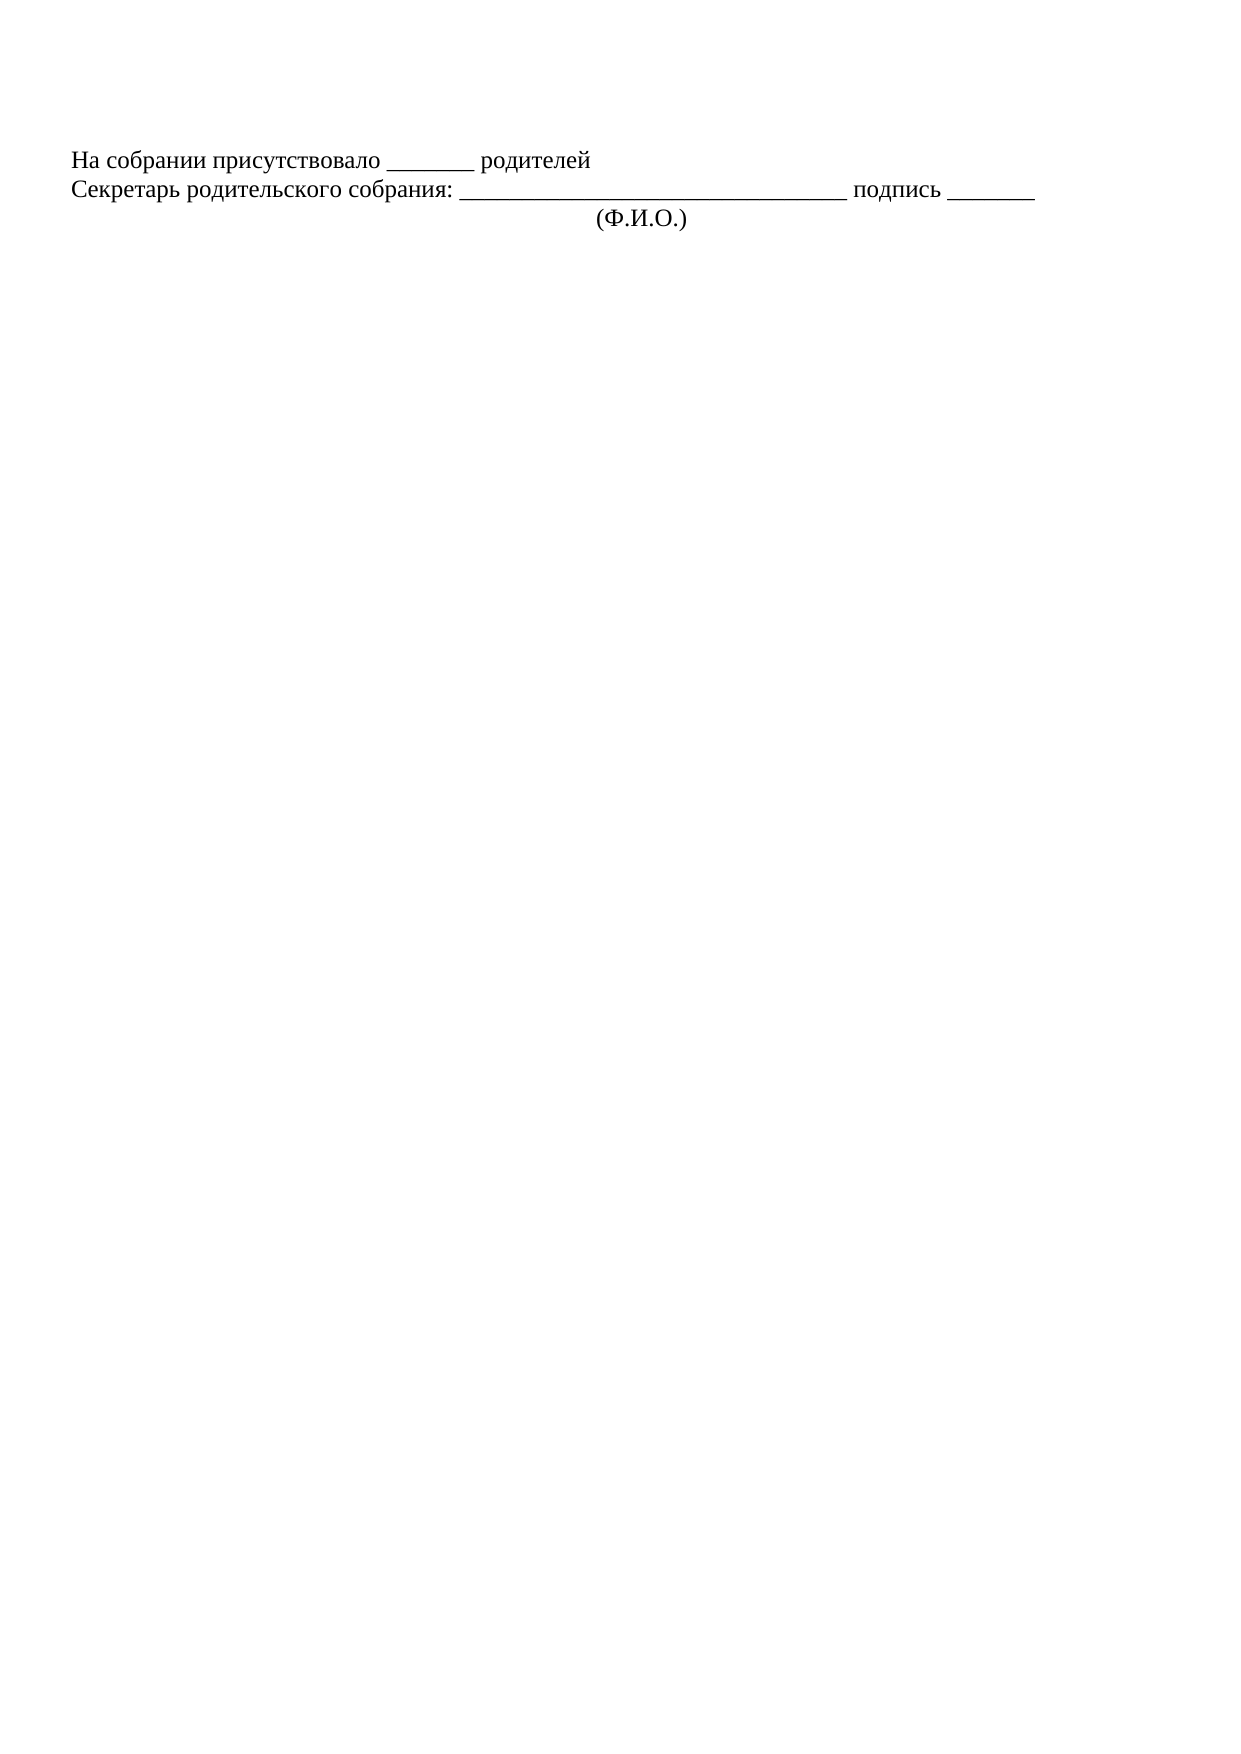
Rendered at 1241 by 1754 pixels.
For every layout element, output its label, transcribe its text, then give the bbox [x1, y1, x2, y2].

text Секретарь родительского собрания: _______________________________ подпись _______ [71, 174, 1169, 203]
text (Ф.И.О.) [71, 203, 1169, 289]
text На собрании присутствовало _______ родителей [71, 88, 1169, 174]
